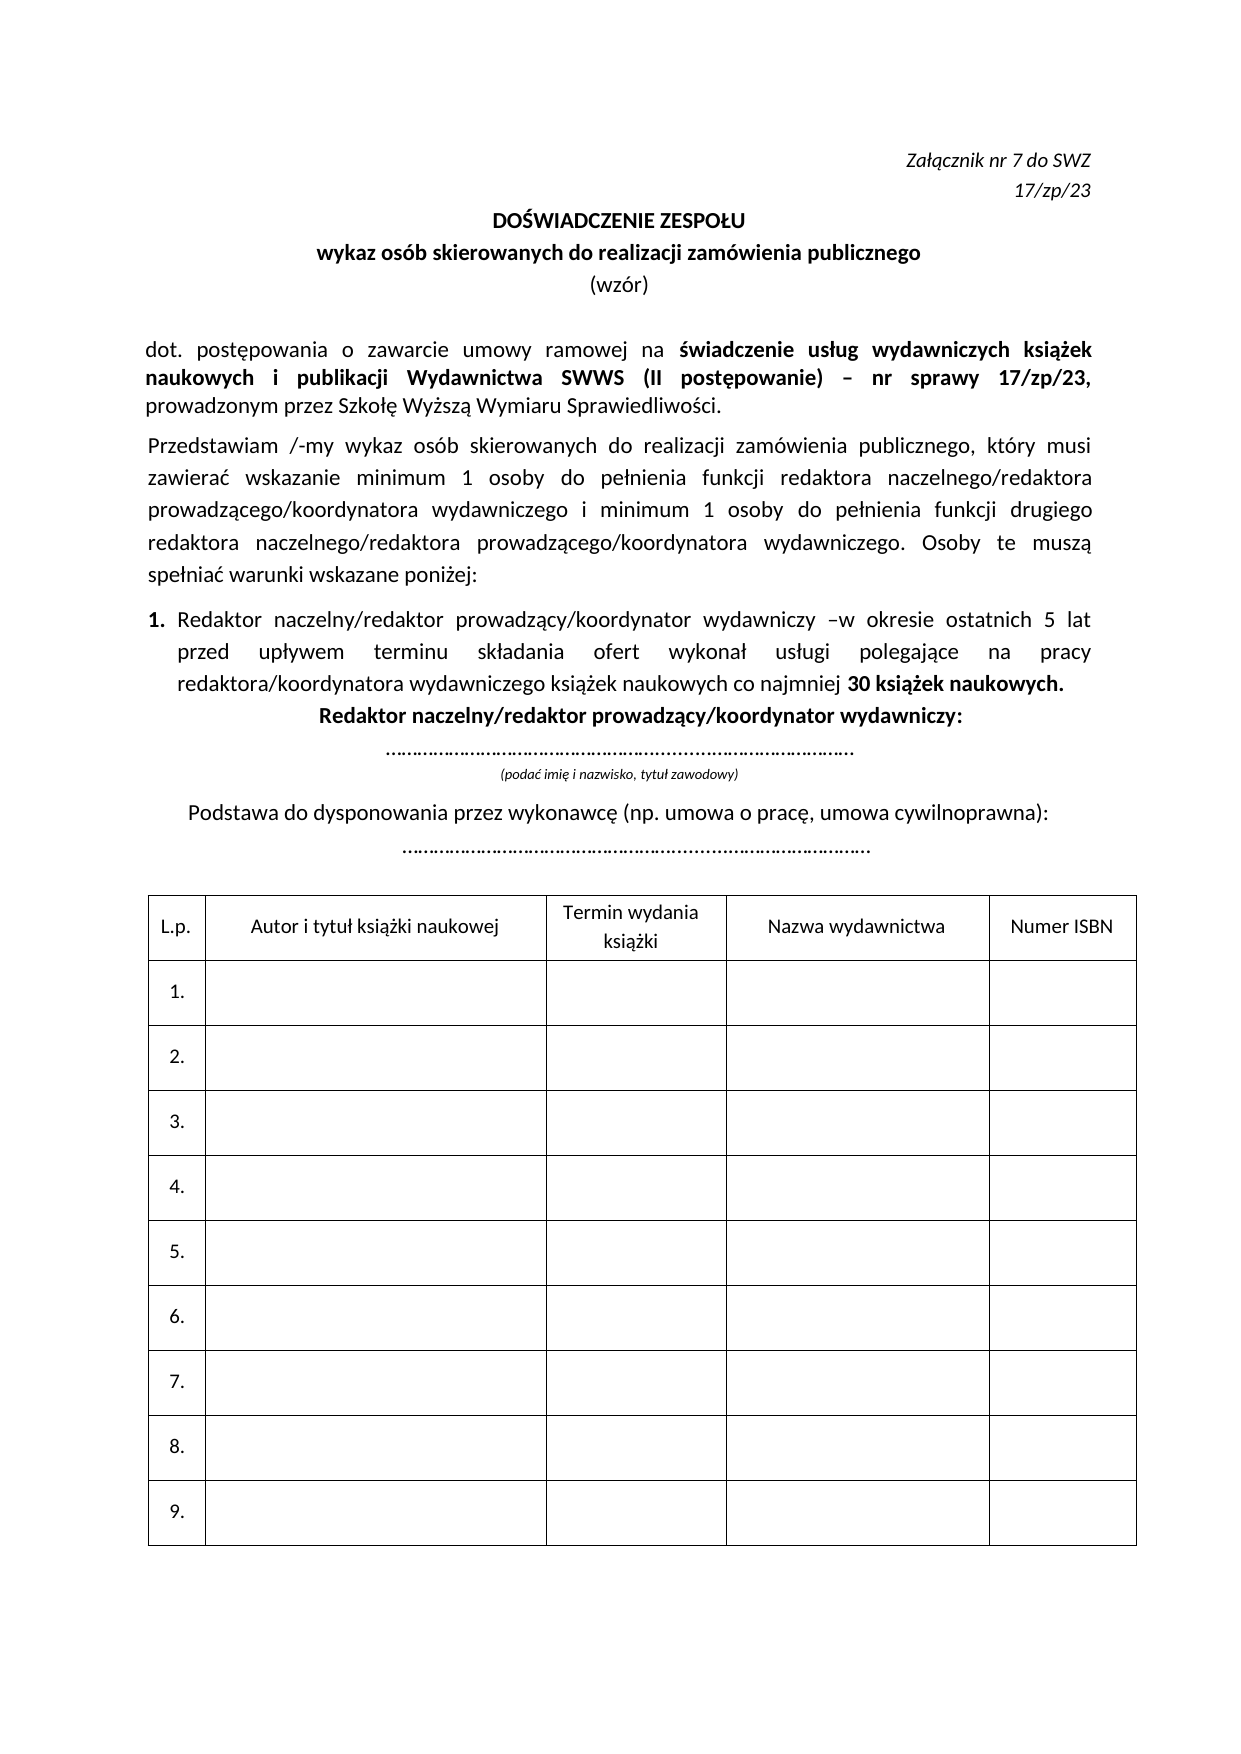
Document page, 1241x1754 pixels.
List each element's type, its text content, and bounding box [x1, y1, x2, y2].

table_cell [727, 1286, 989, 1350]
table_cell [990, 1416, 1136, 1480]
table_cell [206, 1481, 546, 1545]
table_cell [149, 961, 205, 1025]
table_cell [990, 1351, 1136, 1415]
text Podstawa do dysponowania przez wykonawcę (np. umowa o pracę, umowa cywilnoprawna): ……………………………………………..........……………………… [145, 798, 1093, 859]
table_cell [547, 1156, 726, 1220]
table_cell [206, 1091, 546, 1155]
table_cell [149, 1156, 205, 1220]
table_cell [547, 1286, 726, 1350]
list Redaktor naczelny/redaktor prowadzący/koordynator wydawniczy –w okresie ostatnich 5 lat przed upływem terminu składania ofert wykonał usługi polegające na pracy redaktora/koordynatora wydawniczego książek naukowych co najmniej 30 książek naukowych. [148, 605, 1093, 697]
table_cell [149, 1091, 205, 1155]
table_cell [547, 1351, 726, 1415]
text Przedstawiam /-my wykaz osób skierowanych do realizacji zamówienia publicznego, który musi zawierać wskazanie minimum 1 osoby do pełnienia funkcji redaktora naczelnego/redaktora prowadzącego/koordynatora wydawniczego i minimum 1 osoby do pełnienia funkcji drugiego redaktora naczelnego/redaktora prowadzącego/koordynatora wydawniczego. Osoby te muszą spełniać warunki wskazane poniżej: [148, 431, 1093, 588]
table_cell [990, 1286, 1136, 1350]
table_cell [727, 961, 989, 1025]
table_cell [547, 1416, 726, 1480]
table_cell [990, 1156, 1136, 1220]
text DOŚWIADCZENIE ZESPOŁU [145, 206, 1093, 234]
text 17/zp/23 [145, 177, 1093, 202]
text (podać imię i nazwisko, tytuł zawodowy) [148, 766, 1093, 783]
table_cell [547, 1026, 726, 1090]
subtitle Załącznik nr 7 do SWZ [145, 148, 1093, 173]
table_cell [206, 1351, 546, 1415]
table_cell [990, 1221, 1136, 1285]
table_cell [149, 1416, 205, 1480]
text (wzór) [145, 270, 1093, 298]
list ……………………………………………..........……………………… [148, 733, 1093, 761]
table_cell [727, 1416, 989, 1480]
table_cell [727, 1351, 989, 1415]
table_cell [206, 1026, 546, 1090]
table_cell [206, 1221, 546, 1285]
table_header Termin wydania książki [547, 896, 726, 960]
table_header Autor i tytuł książki naukowej [206, 896, 546, 960]
table_cell [149, 1351, 205, 1415]
table_cell [727, 1026, 989, 1090]
table_header Nazwa wydawnictwa [727, 896, 989, 960]
table_cell [149, 1221, 205, 1285]
table_cell [727, 1156, 989, 1220]
table_cell [990, 961, 1136, 1025]
text dot. postępowania o zawarcie umowy ramowej na świadczenie usług wydawniczych książek naukowych i publikacji Wydawnictwa SWWS (II postępowanie) – nr sprawy 17/zp/23, prowadzonym przez Szkołę Wyższą Wymiaru Sprawiedliwości. [145, 335, 1093, 419]
table_header Numer ISBN [990, 896, 1136, 960]
table_cell [727, 1481, 989, 1545]
text wykaz osób skierowanych do realizacji zamówienia publicznego [145, 238, 1093, 266]
table_header L.p. [149, 896, 205, 960]
table_cell [206, 1286, 546, 1350]
table_cell [990, 1481, 1136, 1545]
table_cell [547, 961, 726, 1025]
table_cell [990, 1026, 1136, 1090]
list Redaktor naczelny/redaktor prowadzący/koordynator wydawniczy: [189, 701, 1093, 729]
table_cell [206, 1156, 546, 1220]
table_cell [727, 1091, 989, 1155]
table_cell [206, 1416, 546, 1480]
table_cell [149, 1026, 205, 1090]
table_cell [547, 1481, 726, 1545]
table_cell [206, 961, 546, 1025]
table_cell [149, 1286, 205, 1350]
table_cell [547, 1221, 726, 1285]
table_cell [149, 1481, 205, 1545]
table_cell [990, 1091, 1136, 1155]
table_cell [727, 1221, 989, 1285]
table_cell [547, 1091, 726, 1155]
